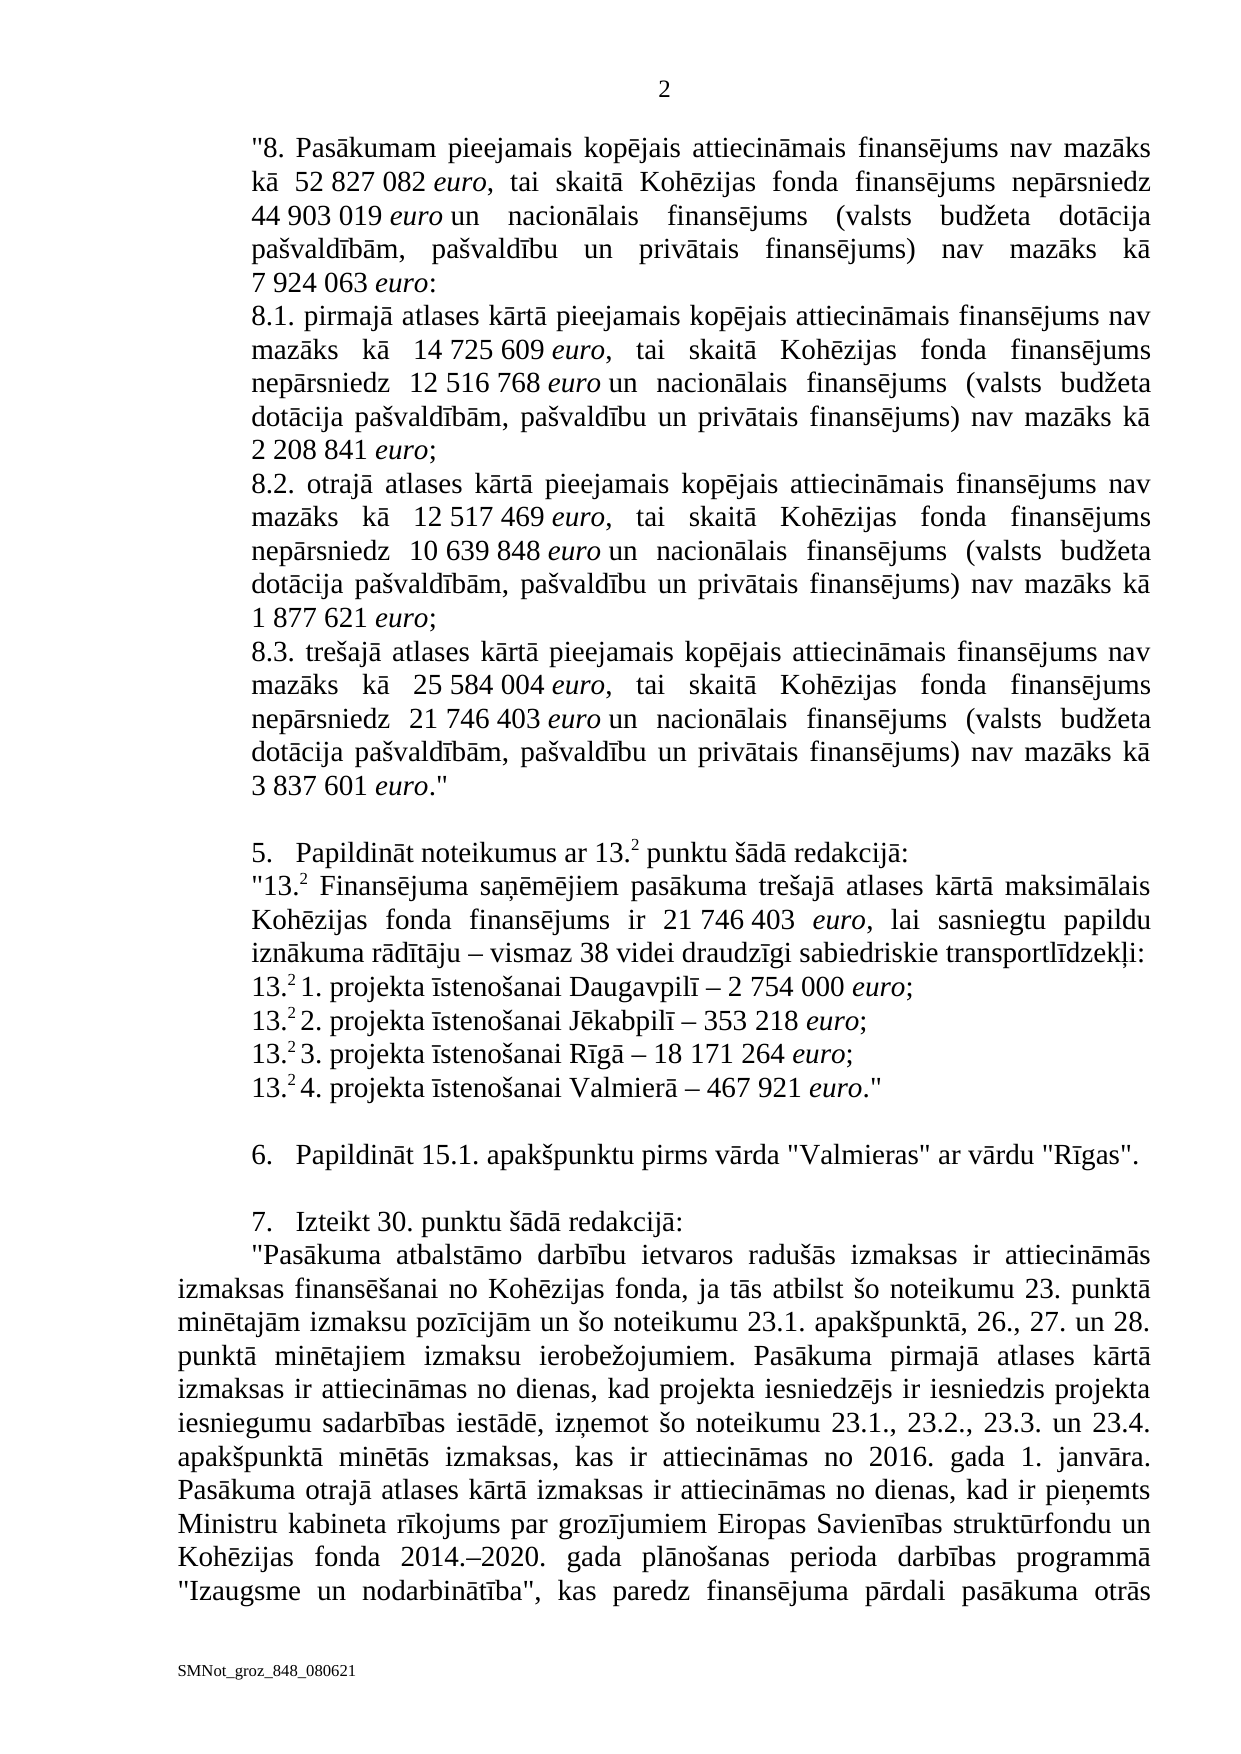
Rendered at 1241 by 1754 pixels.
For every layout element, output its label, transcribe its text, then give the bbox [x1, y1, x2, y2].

text 8.3. trešajā atlases kārtā pieejamais kopējais attiecināmais finansējums nav mazāks kā 25 584 004 euro, tai skaitā Kohēzijas fonda finansējums nepārsniedz 21 746 403 euro un nacionālais finansējums (valsts budžeta dotācija pašvaldībām, pašvaldību un privātais finansējums) nav mazāks kā 3 837 601 euro." [251, 634, 1152, 801]
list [177, 1237, 1152, 1606]
list Papildināt 15.1. apakšpunktu pirms vārda "Valmieras" ar vārdu "Rīgas". [177, 1137, 1152, 1170]
text 13.2 3. projekta īstenošanai Rīgā – 18 171 264 euro; [251, 1036, 1152, 1070]
text 13.2 1. projekta īstenošanai Daugavpilī – 2 754 000 euro; [251, 969, 1152, 1003]
text 8.2. otrajā atlases kārtā pieejamais kopējais attiecināmais finansējums nav mazāks kā 12 517 469 euro, tai skaitā Kohēzijas fonda finansējums nepārsniedz 10 639 848 euro un nacionālais finansējums (valsts budžeta dotācija pašvaldībām, pašvaldību un privātais finansējums) nav mazāks kā 1 877 621 euro; [251, 466, 1152, 634]
text 13.2 2. projekta īstenošanai Jēkabpilī – 353 218 euro; [251, 1003, 1152, 1036]
text "13.2 Finansējuma saņēmējiem pasākuma trešajā atlases kārtā maksimālais Kohēzijas fonda finansējums ir 21 746 403 euro, lai sasniegtu papildu iznākuma rādītāju – vismaz 38 videi draudzīgi sabiedriskie transportlīdzekļi: [251, 868, 1152, 969]
text 13.2 4. projekta īstenošanai Valmierā – 467 921 euro." [251, 1070, 1152, 1103]
text "8. Pasākumam pieejamais kopējais attiecināmais finansējums nav mazāks kā 52 827 082 euro, tai skaitā Kohēzijas fonda finansējums nepārsniedz 44 903 019 euro un nacionālais finansējums (valsts budžeta dotācija pašvaldībām, pašvaldību un privātais finansējums) nav mazāks kā 7 924 063 euro: [251, 131, 1152, 298]
list Papildināt noteikumus ar 13.2 punktu šādā redakcijā: [177, 835, 1152, 868]
text 8.1. pirmajā atlases kārtā pieejamais kopējais attiecināmais finansējums nav mazāks kā 14 725 609 euro, tai skaitā Kohēzijas fonda finansējums nepārsniedz 12 516 768 euro un nacionālais finansējums (valsts budžeta dotācija pašvaldībām, pašvaldību un privātais finansējums) nav mazāks kā 2 208 841 euro; [251, 298, 1152, 466]
list Izteikt 30. punktu šādā redakcijā: [177, 1204, 1152, 1237]
